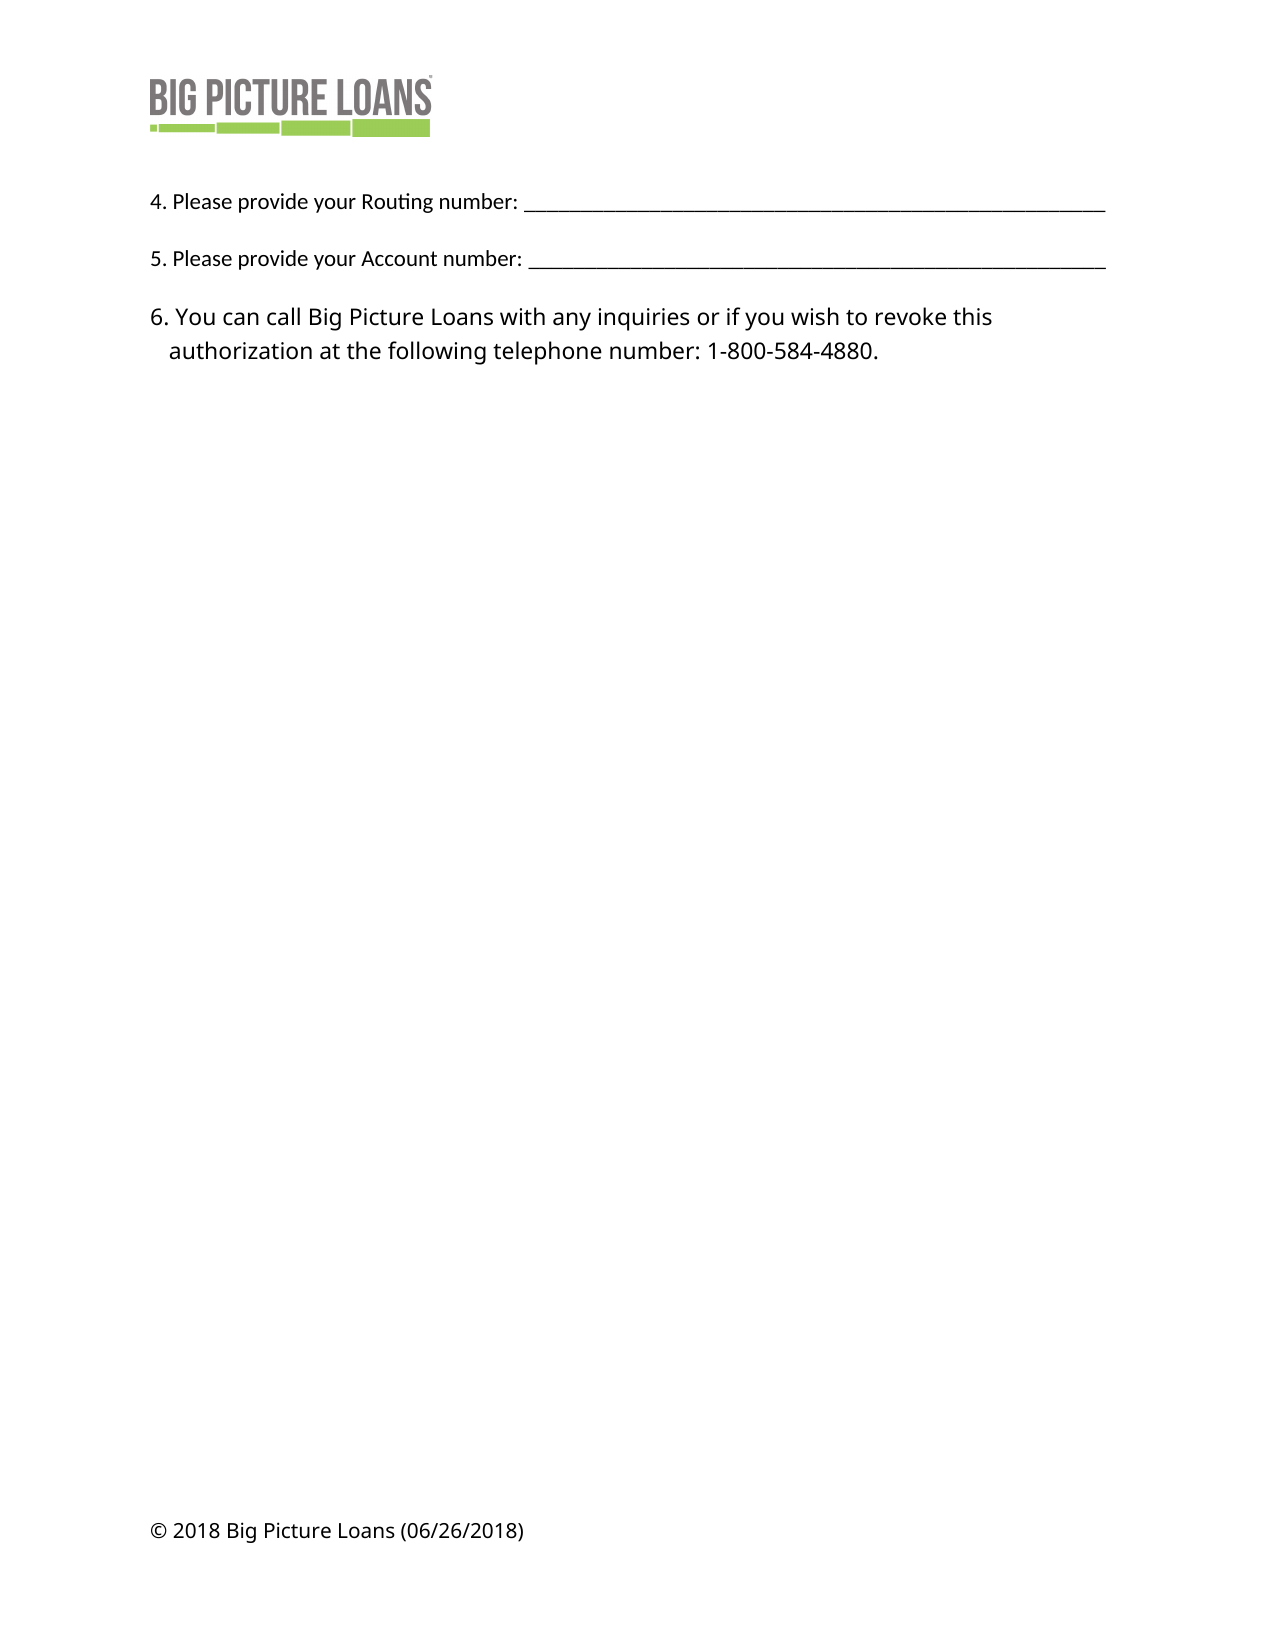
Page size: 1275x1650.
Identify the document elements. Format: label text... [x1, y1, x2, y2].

text 6. You can call Big Picture Loans with any inquiries or if you wish to revoke this authorization at the following telephone number: 1-800-584-4880. [150, 301, 1125, 367]
text 4. Please provide your Routing number: [150, 187, 1125, 215]
text 5. Please provide your Account number: [150, 244, 1125, 272]
picture [150, 75, 433, 137]
